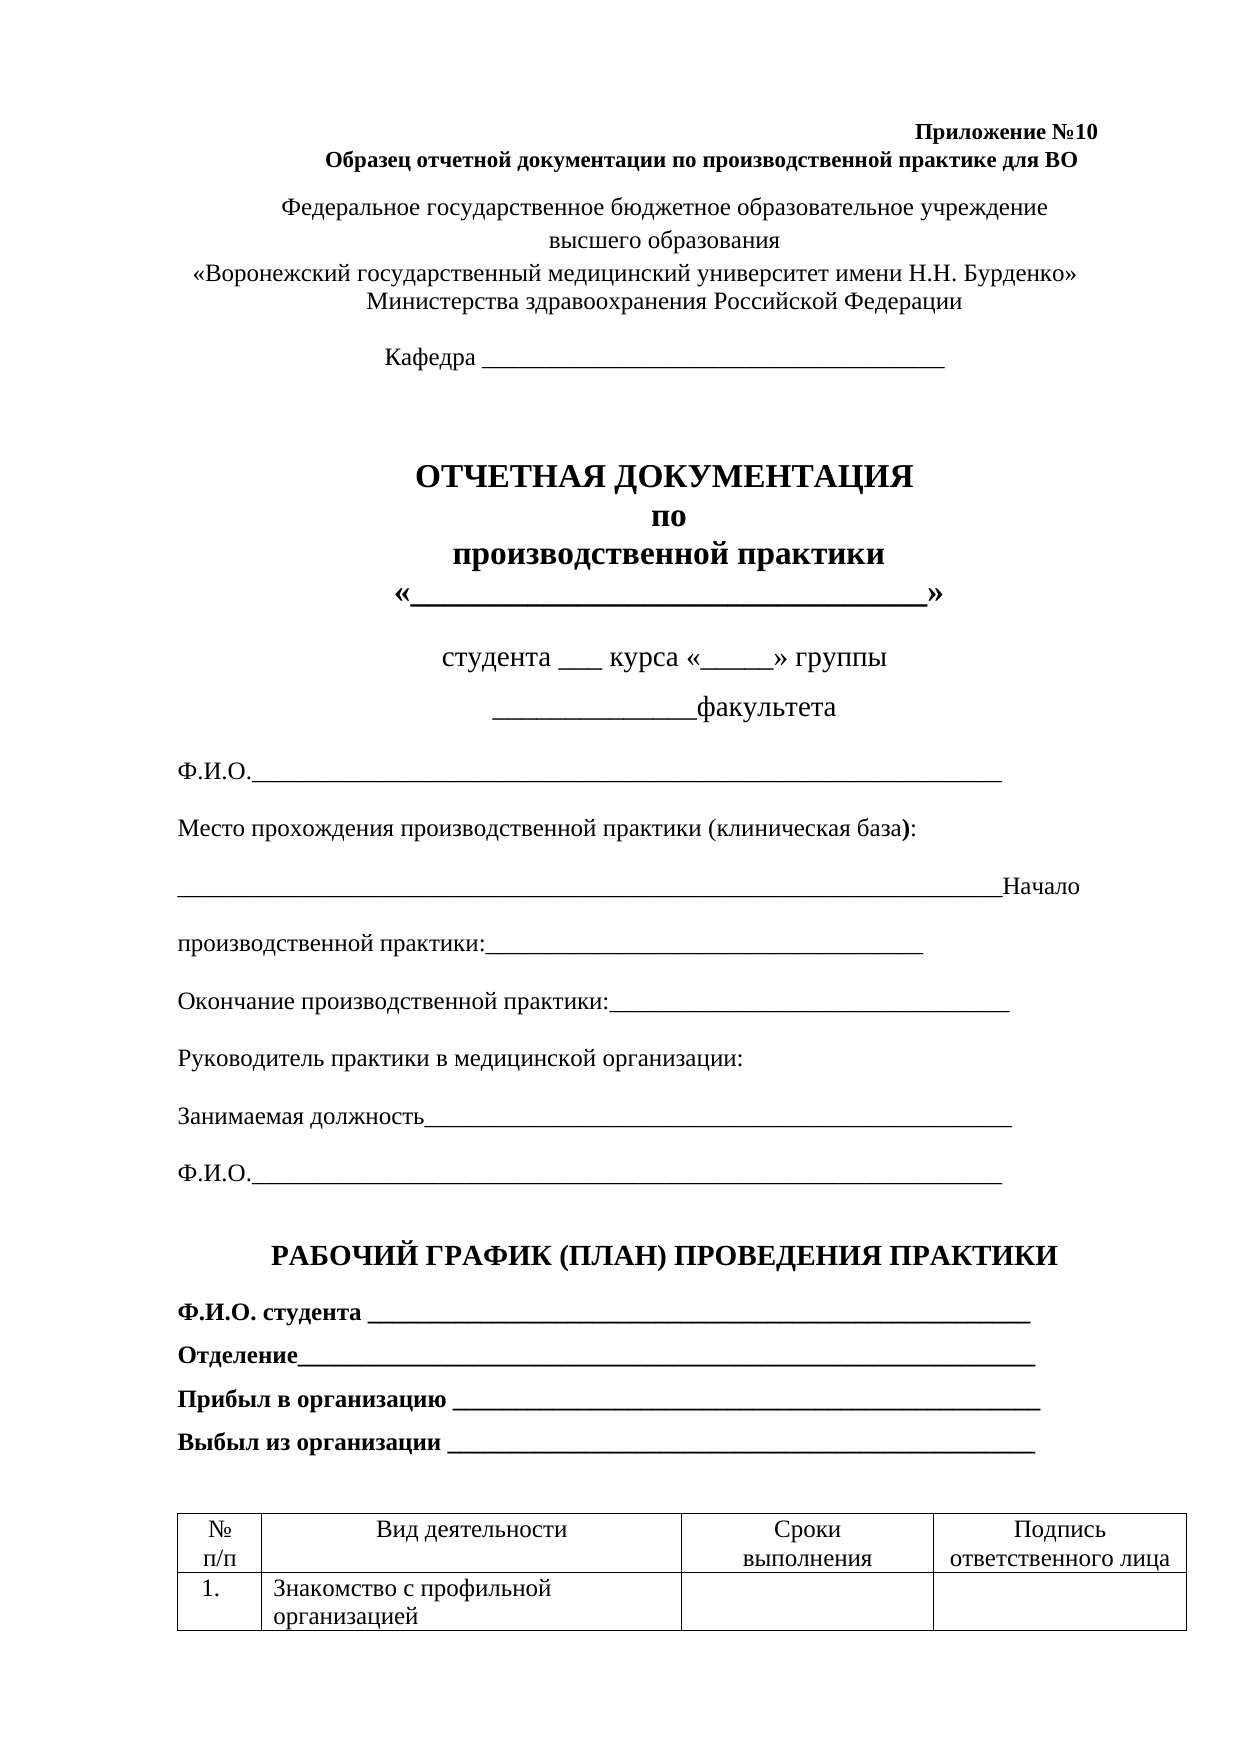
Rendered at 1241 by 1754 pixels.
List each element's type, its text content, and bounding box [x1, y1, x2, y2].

table_cell [178, 1573, 261, 1630]
text ______________факультета [177, 689, 1152, 722]
text по [177, 495, 1152, 533]
list Образец отчетной документации по производственной практике для ВО [177, 147, 1152, 173]
text студента ___ курса «_____» группы [177, 639, 1152, 672]
table_header Вид деятельности [262, 1514, 681, 1572]
text Место прохождения производственной практики (клиническая база): [177, 813, 1152, 842]
text __________________________________________________________________Начало производственной практики:___________________________________ [177, 871, 1152, 957]
table_cell [934, 1573, 1186, 1630]
text Окончание производственной практики:________________________________ [177, 986, 1152, 1015]
text Министерства здравоохранения Российской Федерации [177, 286, 1152, 315]
text высшего образования [177, 225, 1152, 253]
text Федеральное государственное бюджетное образовательное учреждение [177, 192, 1152, 220]
text РАБОЧИЙ ГРАФИК (ПЛАН) ПРОВЕДЕНИЯ ПРАКТИКИ [177, 1238, 1152, 1271]
text «Воронежский государственный медицинский университет имени Н.Н. Бурденко» [118, 258, 1152, 286]
table_header № п/п [178, 1514, 261, 1572]
text Прибыл в организацию _______________________________________________ [177, 1384, 1152, 1412]
text Ф.И.О.____________________________________________________________ [177, 756, 1152, 785]
text Руководитель практики в медицинской организации: [177, 1043, 1152, 1072]
text Занимаемая должность_______________________________________________ [177, 1101, 1152, 1130]
text производственной практики [177, 533, 1152, 572]
table_cell Знакомство с профильной организацией [262, 1573, 681, 1630]
text Ф.И.О. студента _____________________________________________________ [177, 1297, 1152, 1326]
table_header Подпись ответственного лица [934, 1514, 1186, 1572]
table_header Сроки выполнения [682, 1514, 933, 1572]
text Отделение___________________________________________________________ [177, 1341, 1152, 1369]
text Ф.И.О.____________________________________________________________ [177, 1158, 1152, 1187]
text Выбыл из организации _______________________________________________ [177, 1427, 1152, 1456]
table_cell [682, 1573, 933, 1630]
text «_______________________________» [177, 572, 1152, 610]
list Приложение №10 [177, 118, 1152, 144]
text Кафедра _____________________________________ [177, 342, 1152, 370]
text ОТЧЕТНАЯ ДОКУМЕНТАЦИЯ [177, 457, 1152, 495]
